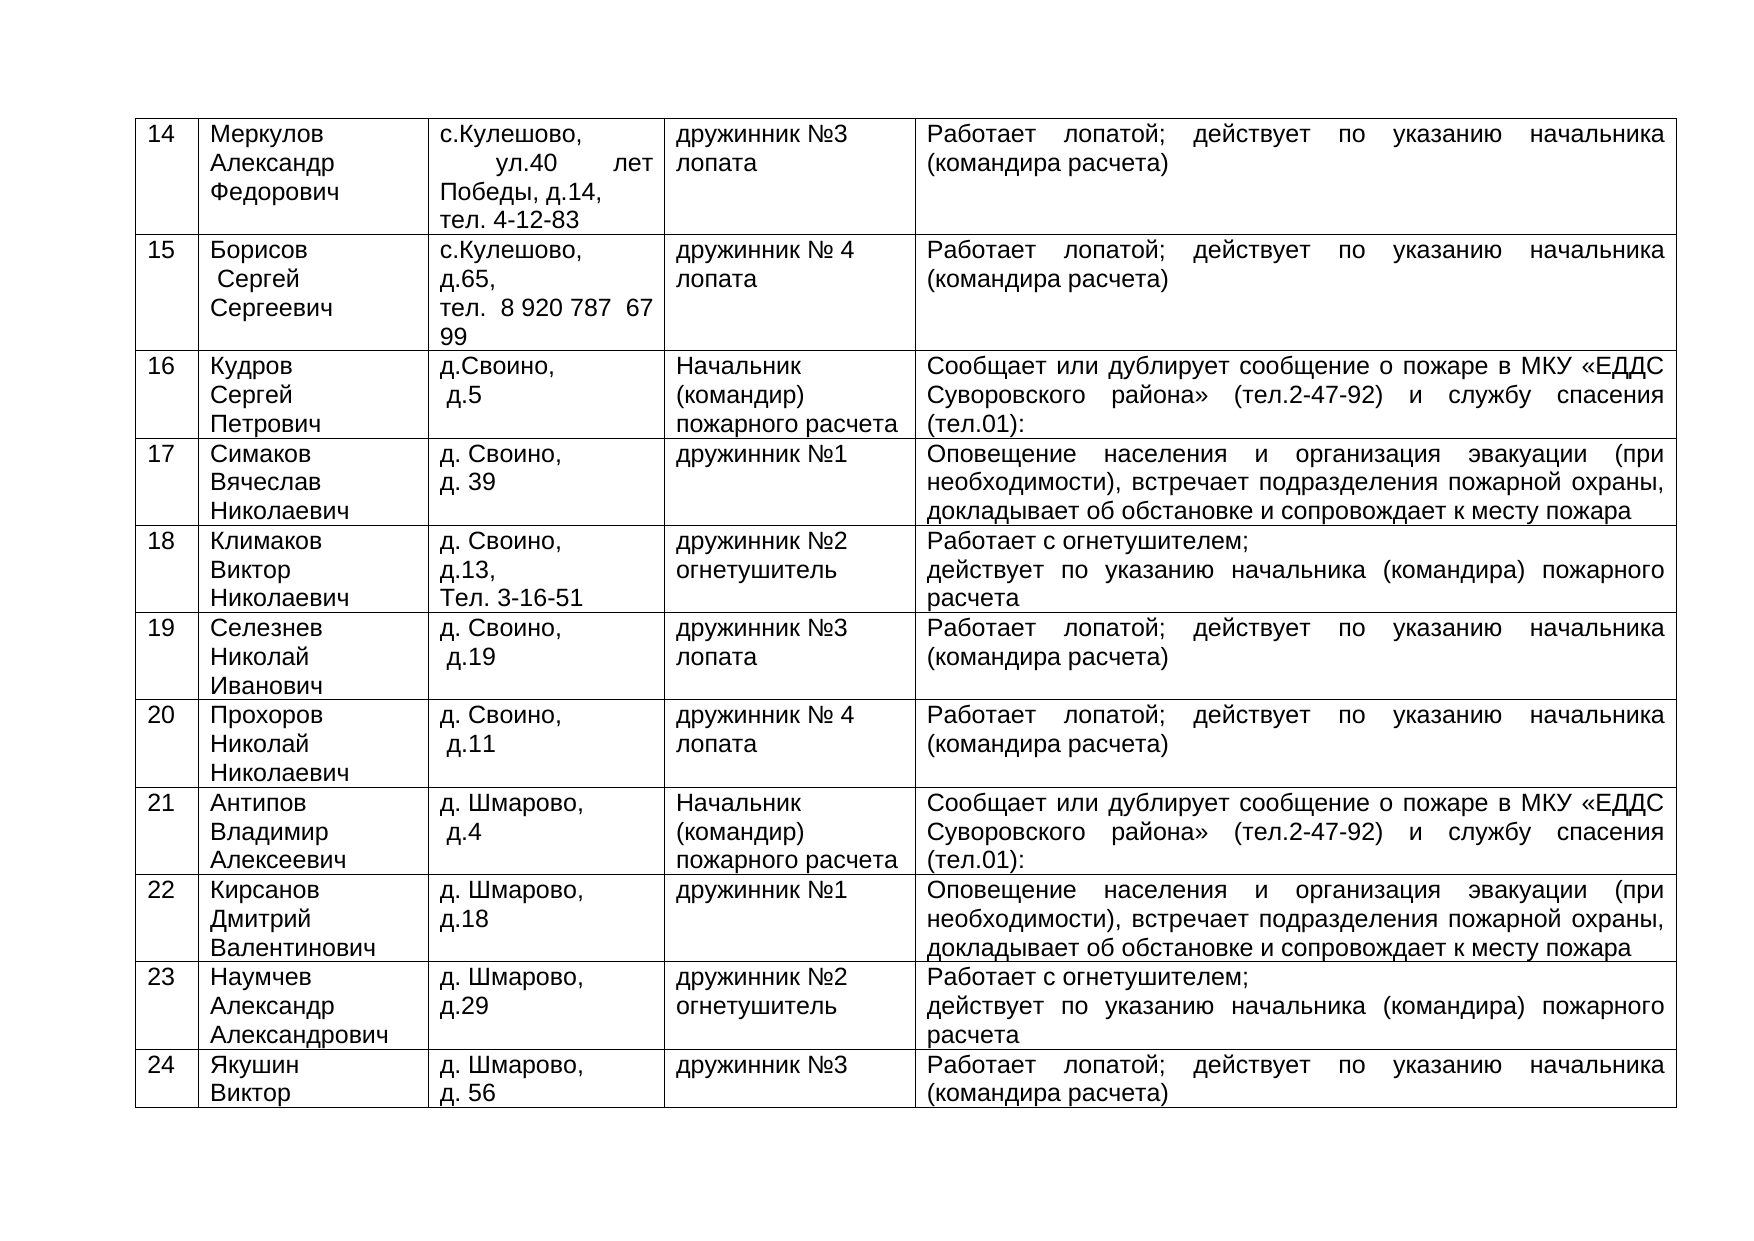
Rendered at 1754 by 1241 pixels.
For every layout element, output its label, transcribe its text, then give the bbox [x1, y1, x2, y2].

table_cell 23 [136, 962, 198, 1048]
table_cell дружинник №2 огнетушитель [665, 962, 915, 1048]
table_cell 24 [136, 1050, 198, 1107]
table_cell 15 [136, 235, 198, 350]
table_cell дружинник №3 лопата [665, 119, 915, 234]
table_cell д. Шмарово, д.18 [429, 875, 664, 961]
table_cell дружинник №1 [665, 875, 915, 961]
table_cell дружинник №1 [665, 439, 915, 525]
table_cell Борисов Сергей Сергеевич [199, 235, 428, 350]
table_cell Работает лопатой; действует по указанию начальника (командира расчета) [916, 119, 1676, 234]
table_cell Симаков Вячеслав Николаевич [199, 439, 428, 525]
table_cell д. Своино, д.11 [429, 700, 664, 787]
table_cell Сообщает или дублирует сообщение о пожаре в МКУ «ЕДДС Суворовского района» (тел.2-47-92) и службу спасения (тел.01): [916, 351, 1676, 437]
table_cell Работает с огнетушителем; действует по указанию начальника (командира) пожарного расчета [916, 962, 1676, 1048]
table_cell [199, 1050, 428, 1107]
table_cell д. Шмарово, д.29 [429, 962, 664, 1048]
table_cell д. Своино, д.13, Тел. 3-16-51 [429, 526, 664, 612]
table_cell Селезнев Николай Иванович [199, 613, 428, 699]
table_cell Сообщает или дублирует сообщение о пожаре в МКУ «ЕДДС Суворовского района» (тел.2-47-92) и службу спасения (тел.01): [916, 788, 1676, 874]
table_cell Начальник (командир) пожарного расчета [665, 788, 915, 874]
table_cell д. Своино, д.19 [429, 613, 664, 699]
table_cell Меркулов Александр Федорович [199, 119, 428, 234]
table_cell дружинник № 4 лопата [665, 700, 915, 787]
table_cell Кирсанов Дмитрий Валентинович [199, 875, 428, 961]
table_cell 18 [136, 526, 198, 612]
table_cell Работает с огнетушителем; действует по указанию начальника (командира) пожарного расчета [916, 526, 1676, 612]
table_cell Антипов Владимир Алексеевич [199, 788, 428, 874]
table_cell д. Шмарово, д. 56 [429, 1050, 664, 1107]
table_cell с.Кулешово, ул.40 лет Победы, д.14, тел. 4-12-83 [429, 119, 664, 234]
table_cell Прохоров Николай Николаевич [199, 700, 428, 787]
table_cell Работает лопатой; действует по указанию начальника (командира расчета) [916, 235, 1676, 350]
table_cell с.Кулешово, д.65, тел. 8 920 787 67 99 [429, 235, 664, 350]
table_cell дружинник №2 огнетушитель [665, 526, 915, 612]
table_cell дружинник №3 [665, 1050, 915, 1107]
table_cell дружинник №3 лопата [665, 613, 915, 699]
table_cell Кудров Сергей Петрович [199, 351, 428, 437]
table_cell Работает лопатой; действует по указанию начальника (командира расчета) [916, 613, 1676, 699]
table_cell Работает лопатой; действует по указанию начальника (командира расчета) [916, 700, 1676, 787]
table_cell д.Своино, д.5 [429, 351, 664, 437]
table_cell 21 [136, 788, 198, 874]
table_cell Климаков Виктор Николаевич [199, 526, 428, 612]
table_cell 22 [136, 875, 198, 961]
table_cell дружинник № 4 лопата [665, 235, 915, 350]
table_cell д. Шмарово, д.4 [429, 788, 664, 874]
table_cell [916, 1050, 1676, 1107]
table_cell 16 [136, 351, 198, 437]
table_cell 19 [136, 613, 198, 699]
table_cell 14 [136, 119, 198, 234]
table_cell 17 [136, 439, 198, 525]
table_cell д. Своино, д. 39 [429, 439, 664, 525]
table_cell 20 [136, 700, 198, 787]
table_cell Наумчев Александр Александрович [199, 962, 428, 1048]
table_cell Начальник (командир) пожарного расчета [665, 351, 915, 437]
